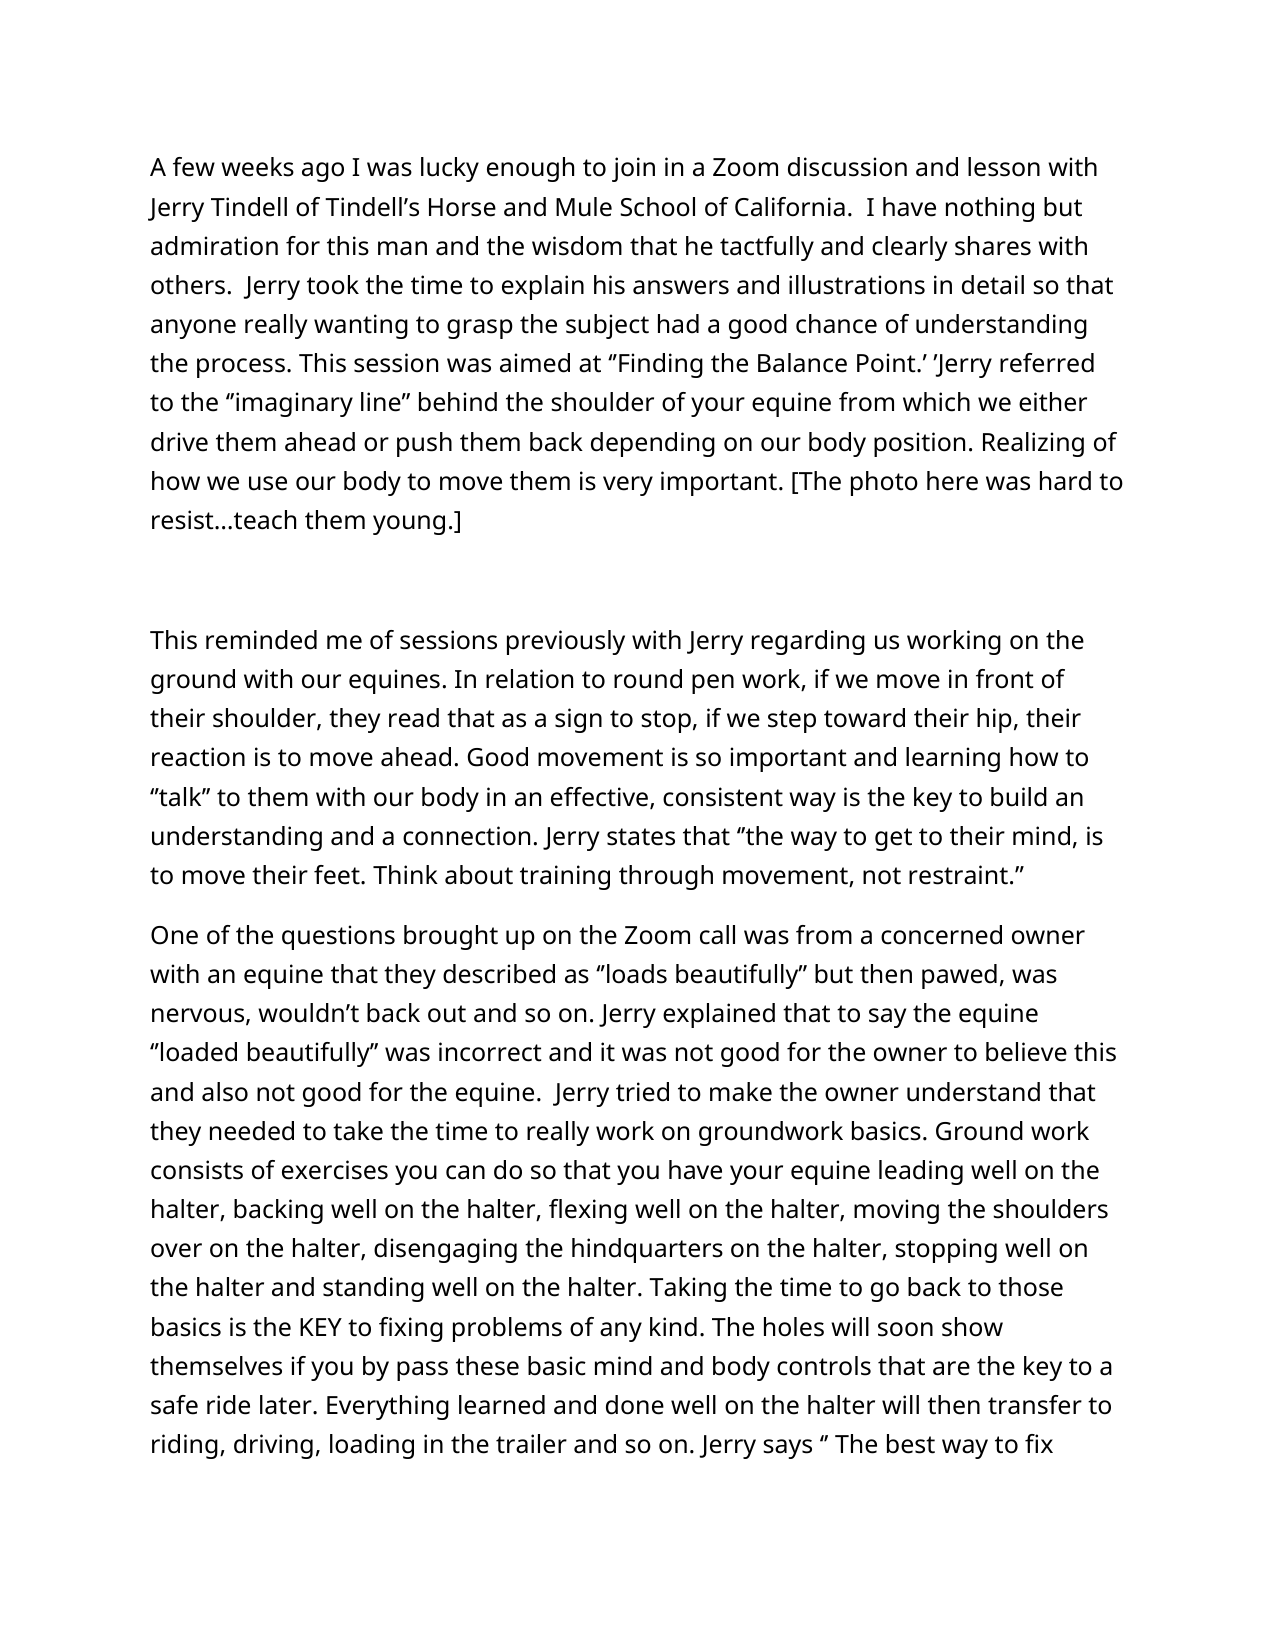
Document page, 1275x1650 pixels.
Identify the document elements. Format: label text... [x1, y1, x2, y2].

text A few weeks ago I was lucky enough to join in a Zoom discussion and lesson with Jerry Tindell of Tindell’s Horse and Mule School of California. I have nothing but admiration for this man and the wisdom that he tactfully and clearly shares with others. Jerry took the time to explain his answers and illustrations in detail so that anyone really wanting to grasp the subject had a good chance of understanding the process. This session was aimed at ‘’Finding the Balance Point.’ ’Jerry referred to the ‘’imaginary line’’ behind the shoulder of your equine from which we either drive them ahead or push them back depending on our body position. Realizing of how we use our body to move them is very important. [The photo here was hard to resist…teach them young.] [150, 150, 1125, 537]
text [150, 917, 1125, 1461]
text This reminded me of sessions previously with Jerry regarding us working on the ground with our equines. In relation to round pen work, if we move in front of their shoulder, they read that as a sign to stop, if we step toward their hip, their reaction is to move ahead. Good movement is so important and learning how to ‘’talk’’ to them with our body in an effective, consistent way is the key to build an understanding and a connection. Jerry states that ‘’the way to get to their mind, is to move their feet. Think about training through movement, not restraint.’’ [150, 622, 1125, 892]
